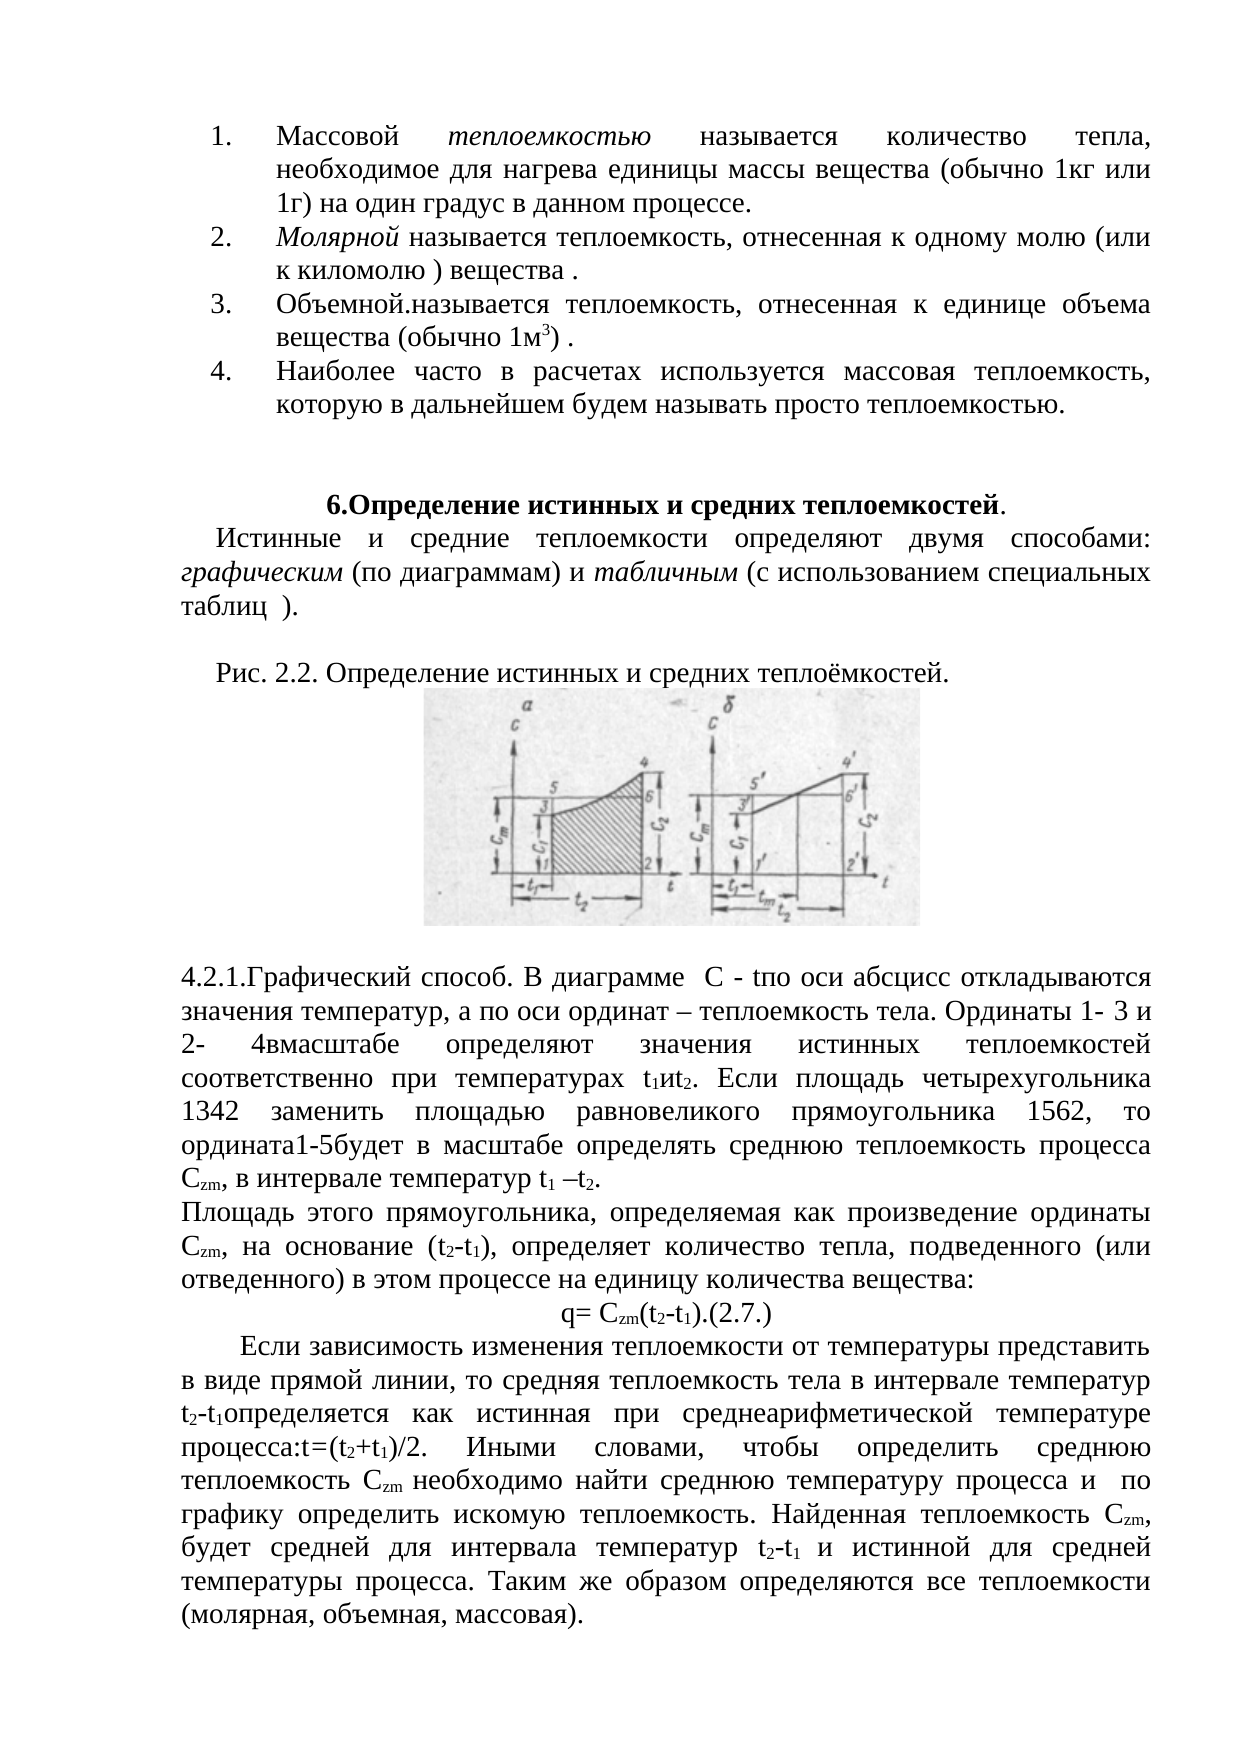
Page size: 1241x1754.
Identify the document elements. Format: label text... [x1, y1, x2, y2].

list Наиболее часто в расчетах используется массовая теплоемкость, которую в дальнейшем будем называть просто теплоемкостью. [210, 353, 1152, 420]
text 4.2.1.Графический способ. В диаграмме C - tпо оси абсцисс откладываются значения температур, а по оси ординат – теплоемкость тела. Ординаты 1- 3 и 2- 4вмасштабе определяют значения истинных теплоемкостей соответственно при температурах t1иt2. Если площадь четырехугольника 1342 заменить площадью равновеликого прямоугольника 1562, то ордината1-5будет в масштабе определять среднюю теплоемкость процесса Czm, в интервале температур t1 –t2. [181, 959, 1152, 1194]
text q= Czm(t2-t1).(2.7.) [181, 1295, 1152, 1328]
text Если зависимость изменения теплоемкости от температуры представить в виде прямой линии, то средняя теплоемкость тела в интервале температур t2-t1определяется как истинная при среднеарифметической температуре процесса:t=(t2+t1)/2. Иными словами, чтобы определить среднюю теплоемкость Czm необходимо найти среднюю температуру процесса и по графику определить искомую теплоемкость. Найденная теплоемкость Czm, будет средней для интервала температур t2-t1 и истинной для средней температуры процесса. Таким же образом определяются все теплоемкости (молярная, объемная, массовая). [181, 1328, 1152, 1630]
text Рис. 2.2. Определение истинных и средних теплоёмкостей. [181, 655, 1152, 688]
picture [423, 688, 921, 926]
text Истинные и средние теплоемкости определяют двумя способами: графическим (по диаграммам) и табличным (с использованием специальных таблиц ). [181, 521, 1152, 621]
list Молярной называется теплоемкость, отнесенная к одному молю (или к киломолю ) вещества . [210, 219, 1152, 286]
text 6.Определение истинных и средних теплоемкостей. [181, 487, 1152, 521]
list Массовой теплоемкостью называется количество тепла, необходимое для нагрева единицы массы вещества (обычно 1кг или 1г) на один градус в данном процессе. [210, 118, 1152, 219]
list Объемной.называется теплоемкость, отнесенная к единице объема вещества (обычно 1м3) . [210, 286, 1152, 353]
text Площадь этого прямоугольника, определяемая как произведение ординаты Czm, на основание (t2-t1), определяет количество тепла, подведенного (или отведенного) в этом процессе на единицу количества вещества: [181, 1194, 1152, 1295]
